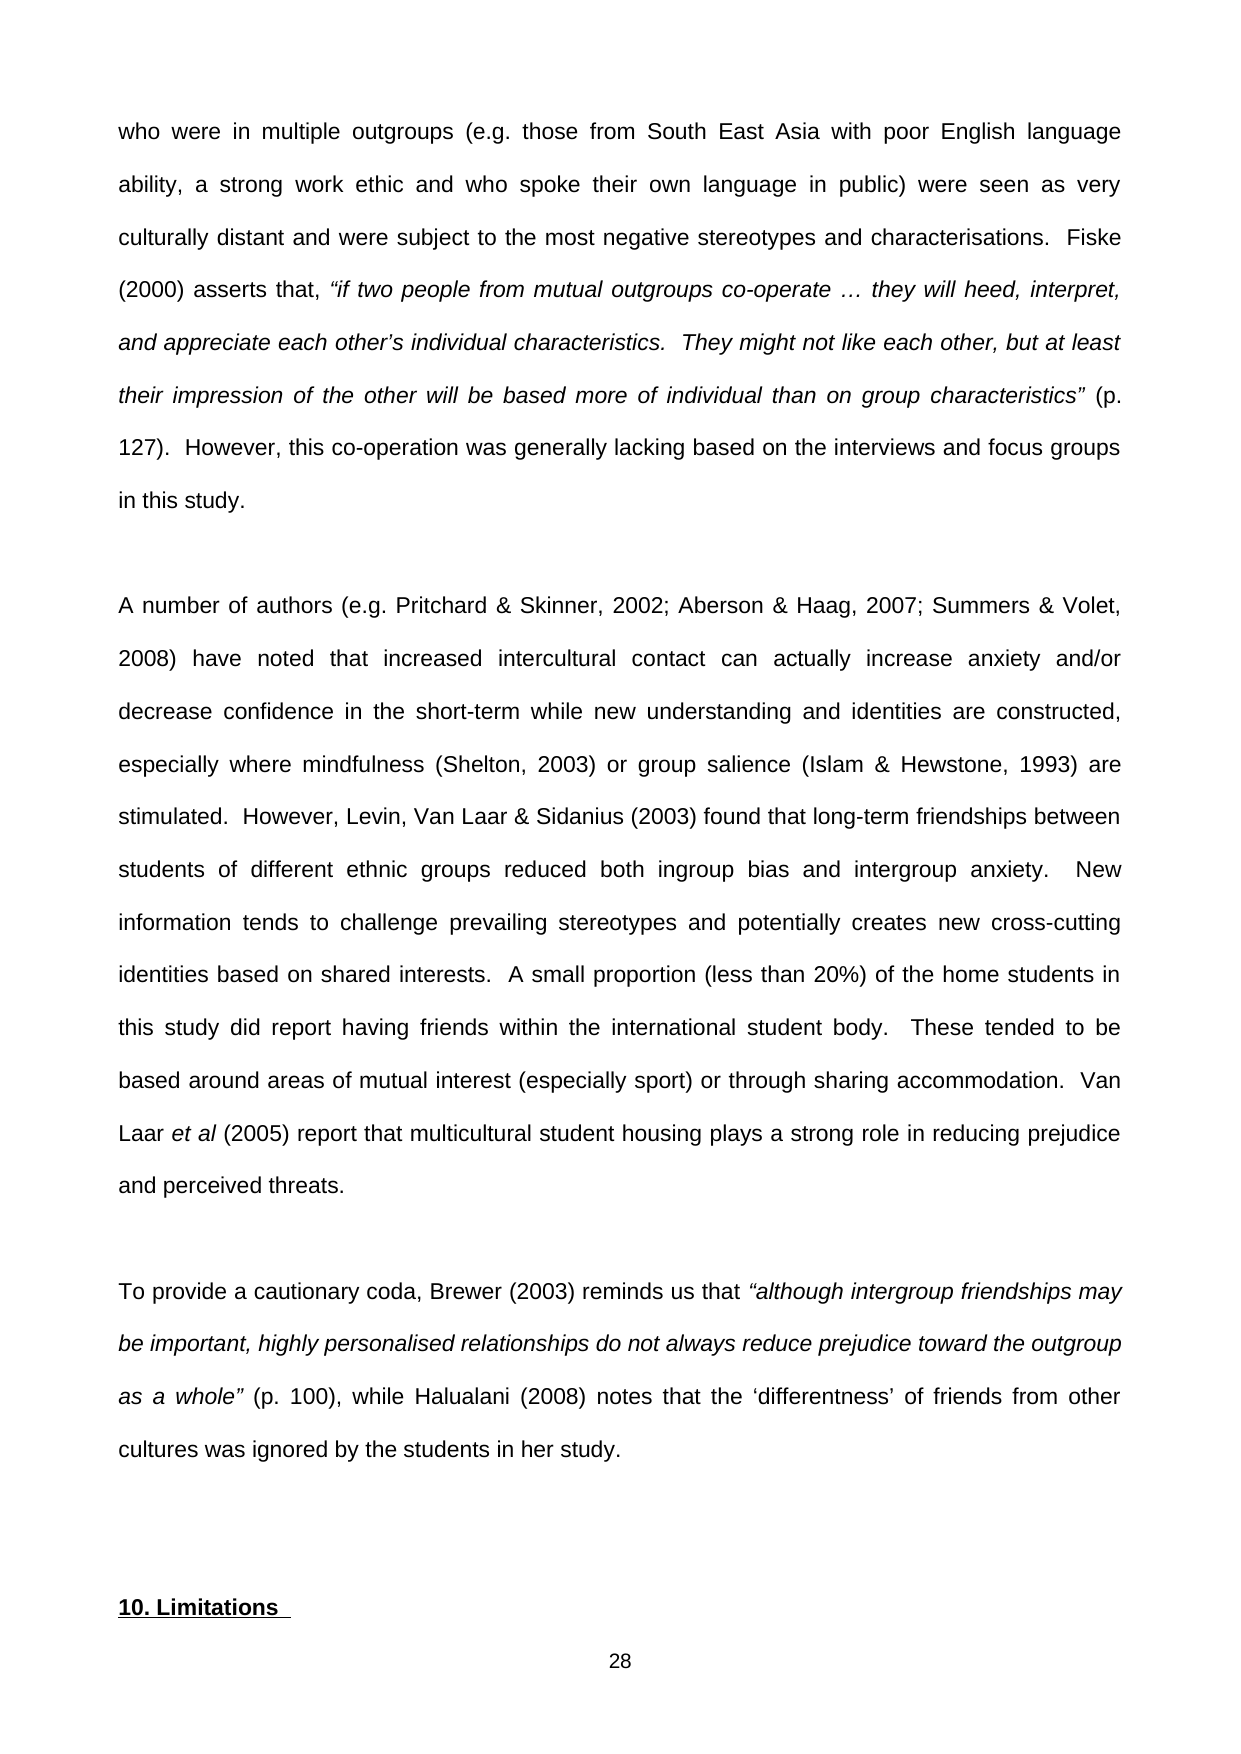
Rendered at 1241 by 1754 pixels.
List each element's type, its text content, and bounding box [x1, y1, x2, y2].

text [118, 118, 1122, 513]
text 10. Limitations [118, 1594, 1122, 1620]
text To provide a cautionary coda, Brewer (2003) reminds us that “although intergroup friendships may be important, highly personalised relationships do not always reduce prejudice toward the outgroup as a whole” (p. 100), while Halualani (2008) notes that the ‘differentness’ of friends from other cultures was ignored by the students in her study. [118, 1278, 1122, 1462]
text A number of authors (e.g. Pritchard & Skinner, 2002; Aberson & Haag, 2007; Summers & Volet, 2008) have noted that increased intercultural contact can actually increase anxiety and/or decrease confidence in the short-term while new understanding and identities are constructed, especially where mindfulness (Shelton, 2003) or group salience (Islam & Hewstone, 1993) are stimulated. However, Levin, Van Laar & Sidanius (2003) found that long-term friendships between students of different ethnic groups reduced both ingroup bias and intergroup anxiety. New information tends to challenge prevailing stereotypes and potentially creates new cross-cutting identities based on shared interests. A small proportion (less than 20%) of the home students in this study did report having friends within the international student body. These tended to be based around areas of mutual interest (especially sport) or through sharing accommodation. Van Laar et al (2005) report that multicultural student housing plays a strong role in reducing prejudice and perceived threats. [118, 592, 1122, 1199]
